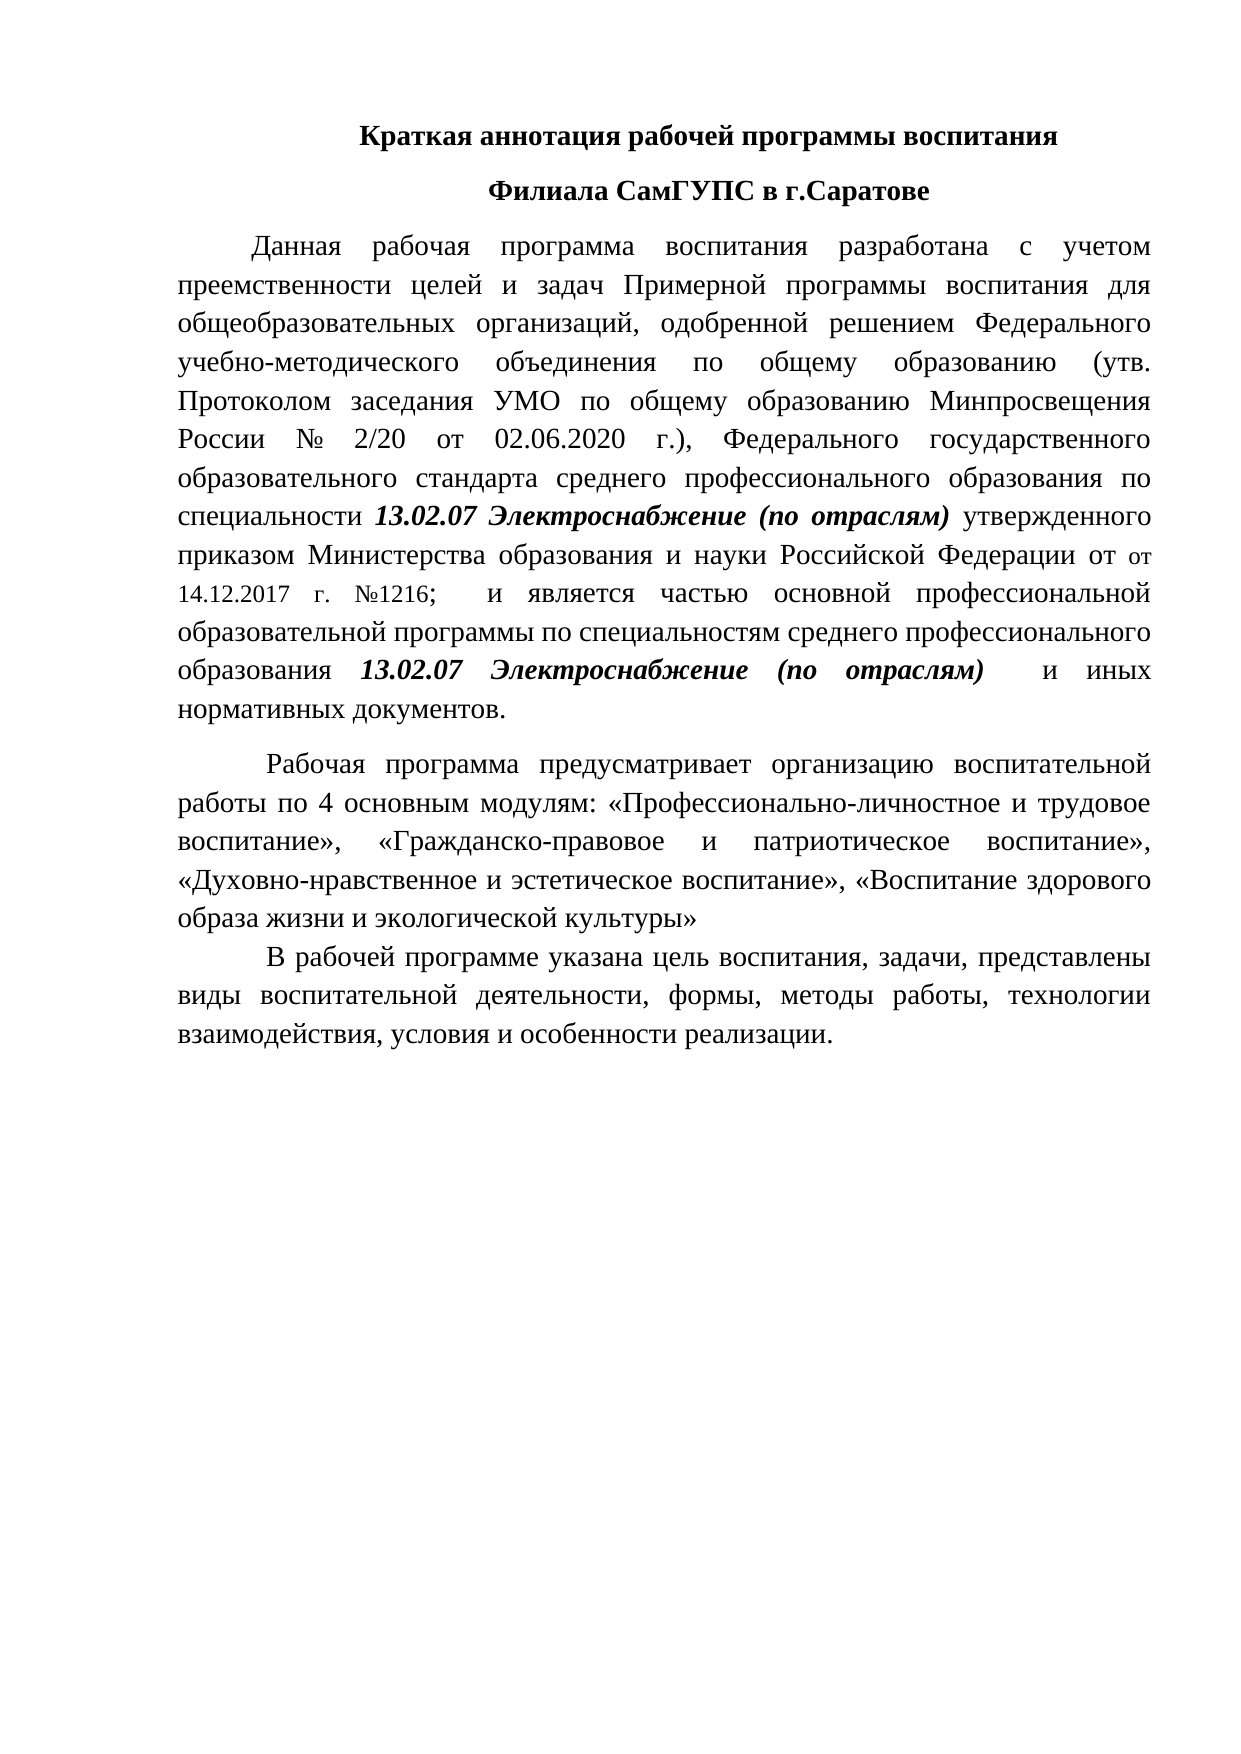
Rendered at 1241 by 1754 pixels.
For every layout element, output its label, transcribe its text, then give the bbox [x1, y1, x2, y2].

text Рабочая программа предусматривает организацию воспитательной работы по 4 основным модулям: «Профессионально-личностное и трудовое воспитание», «Гражданско-правовое и патриотическое воспитание», «Духовно-нравственное и эстетическое воспитание», «Воспитание здорового образа жизни и экологической культуры» [177, 746, 1152, 934]
text В рабочей программе указана цель воспитания, задачи, представлены виды воспитательной деятельности, формы, методы работы, технологии взаимодействия, условия и особенности реализации. [177, 939, 1152, 1049]
text Краткая аннотация рабочей программы воспитания [177, 118, 1152, 152]
text Данная рабочая программа воспитания разработана с учетом преемственности целей и задач Примерной программы воспитания для общеобразовательных организаций, одобренной решением Федерального учебно-методического объединения по общему образованию (утв. Протоколом заседания УМО по общему образованию Минпросвещения России № 2/20 от 02.06.2020 г.), Федерального государственного образовательного стандарта среднего профессионального образования по специальности 13.02.07 Электроснабжение (по отраслям) утвержденного приказом Министерства образования и науки Российской Федерации от от 14.12.2017 г. №1216; и является частью основной профессиональной образовательной программы по специальностям среднего профессионального образования 13.02.07 Электроснабжение (по отраслям) и иных нормативных документов. [177, 228, 1152, 724]
text Филиала СамГУПС в г.Саратове [177, 173, 1152, 207]
